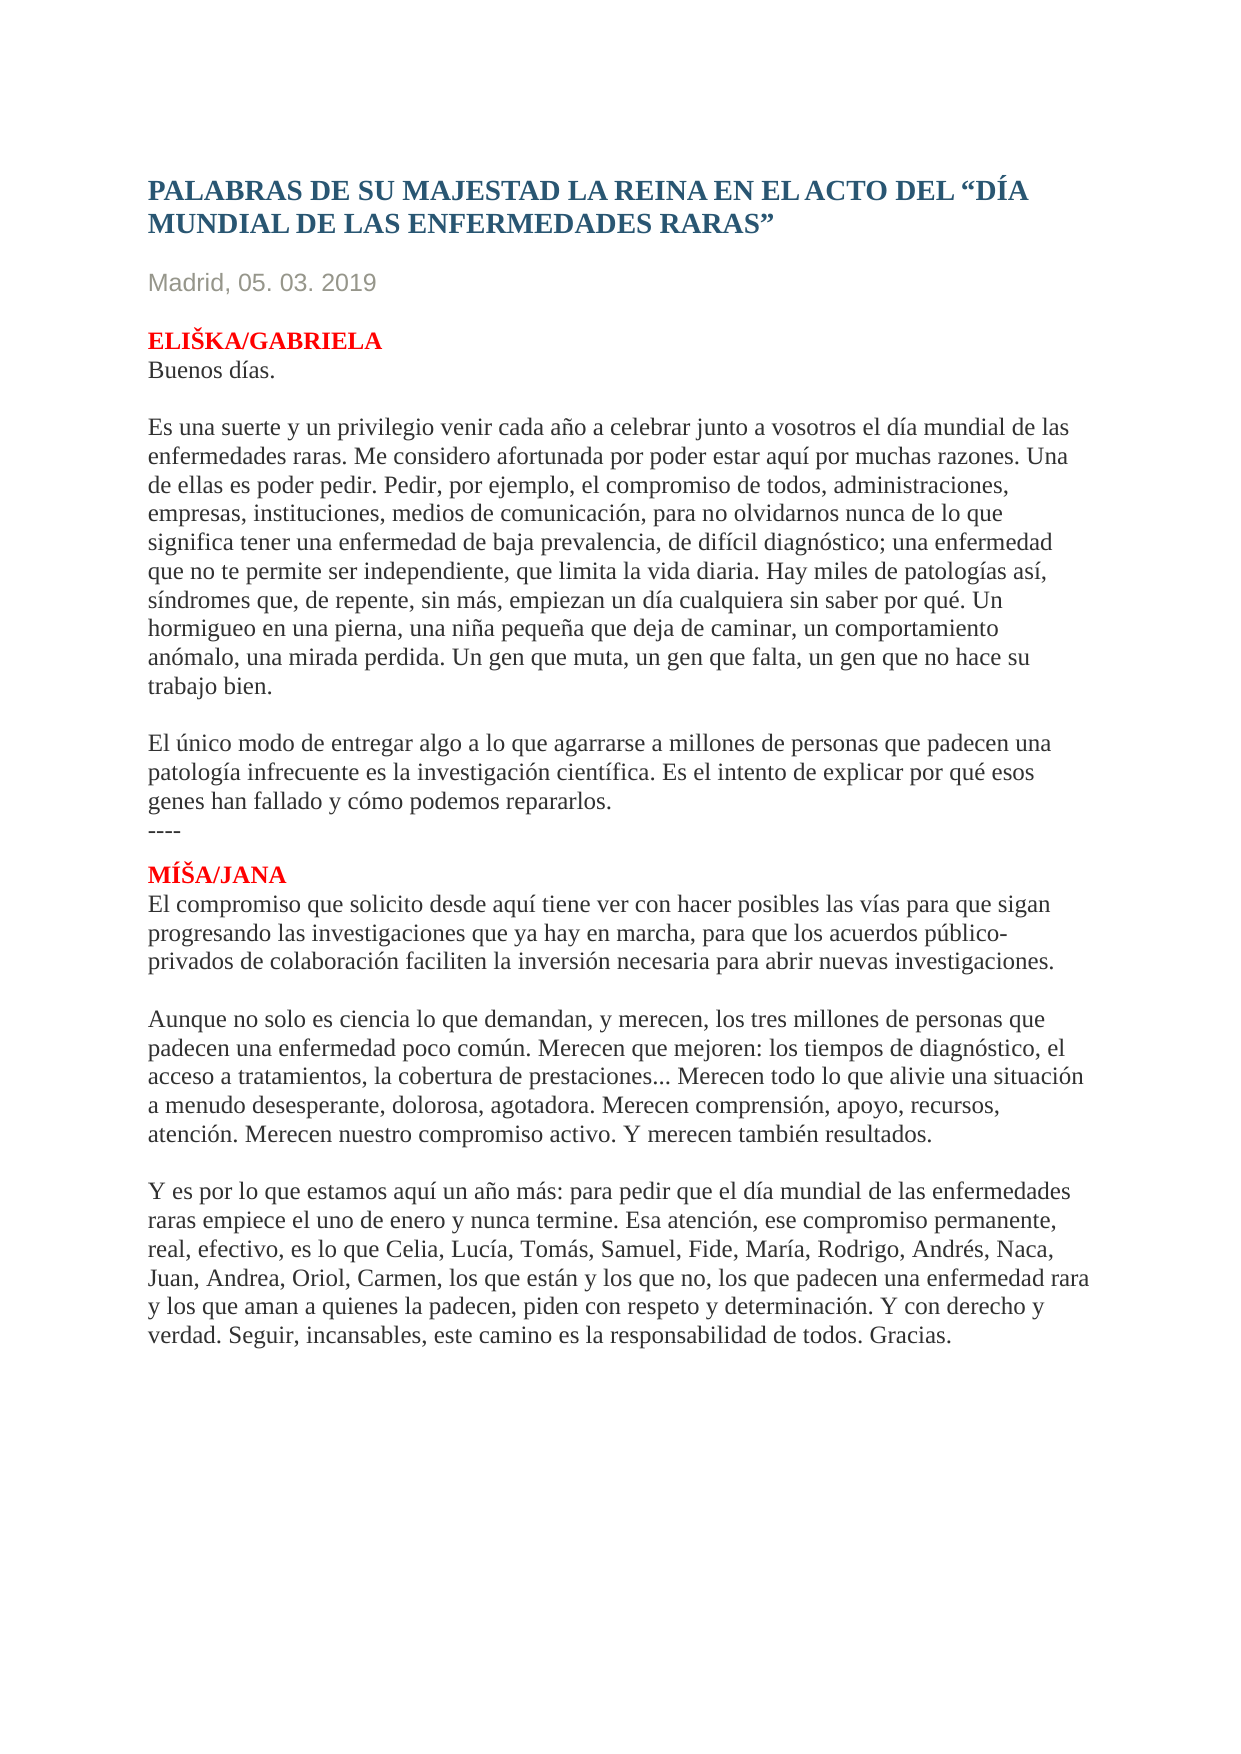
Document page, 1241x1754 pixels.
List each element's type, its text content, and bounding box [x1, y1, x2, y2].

text Madrid, 05. 03. 2019 [148, 268, 1093, 297]
text Buenos días. Es una suerte y un privilegio venir cada año a celebrar junto a vosotros el día mundial de las enfermedades raras. Me considero afortunada por poder estar aquí por muchas razones. Una de ellas es poder pedir. Pedir, por ejemplo, el compromiso de todos, administraciones, empresas, instituciones, medios de comunicación, para no olvidarnos nunca de lo que significa tener una enfermedad de baja prevalencia, de difícil diagnóstico; una enfermedad que no te permite ser independiente, que limita la vida diaria. Hay miles de patologías así, síndromes que, de repente, sin más, empiezan un día cualquiera sin saber por qué. Un hormigueo en una pierna, una niña pequeña que deja de caminar, un comportamiento anómalo, una mirada perdida. Un gen que muta, un gen que falta, un gen que no hace su trabajo bien. El único modo de entregar algo a lo que agarrarse a millones de personas que padecen una patología infrecuente es la investigación científica. Es el intento de explicar por qué esos genes han fallado y cómo podemos repararlos. ---- [148, 355, 1093, 843]
text PALABRAS DE SU MAJESTAD LA REINA EN EL ACTO DEL “DÍA MUNDIAL DE LAS ENFERMEDADES RARAS” [148, 173, 1093, 240]
text ​ELIŠKA/GABRIELA [148, 326, 1093, 355]
text MÍŠA/JANA El compromiso que solicito desde aquí tiene ver con hacer posibles las vías para que sigan progresando las investigaciones que ya hay en marcha, para que los acuerdos público-privados de colaboración faciliten la inversión necesaria para abrir nuevas investigaciones. Aunque no solo es ciencia lo que demandan, y merecen, los tres millones de personas que padecen una enfermedad poco común. Merecen que mejoren: los tiempos de diagnóstico, el acceso a tratamientos, la cobertura de prestaciones... Merecen todo lo que alivie una situación a menudo desesperante, dolorosa, agotadora. Merecen comprensión, apoyo, recursos, atención. Merecen nuestro compromiso activo. Y merecen también resultados. Y es por lo que estamos aquí un año más: para pedir que el día mundial de las enfermedades raras empiece el uno de enero y nunca termine. Esa atención, ese compromiso permanente, real, efectivo, es lo que Celia, Lucía, Tomás, Samuel, Fide, María, Rodrigo, Andrés, Naca, Juan, Andrea, Oriol, Carmen, los que están y los que no, los que padecen una enfermedad rara y los que aman a quienes la padecen, piden con respeto y determinación. Y con derecho y verdad. Seguir, incansables, este camino es la responsabilidad de todos. Gracias. [148, 860, 1093, 1349]
